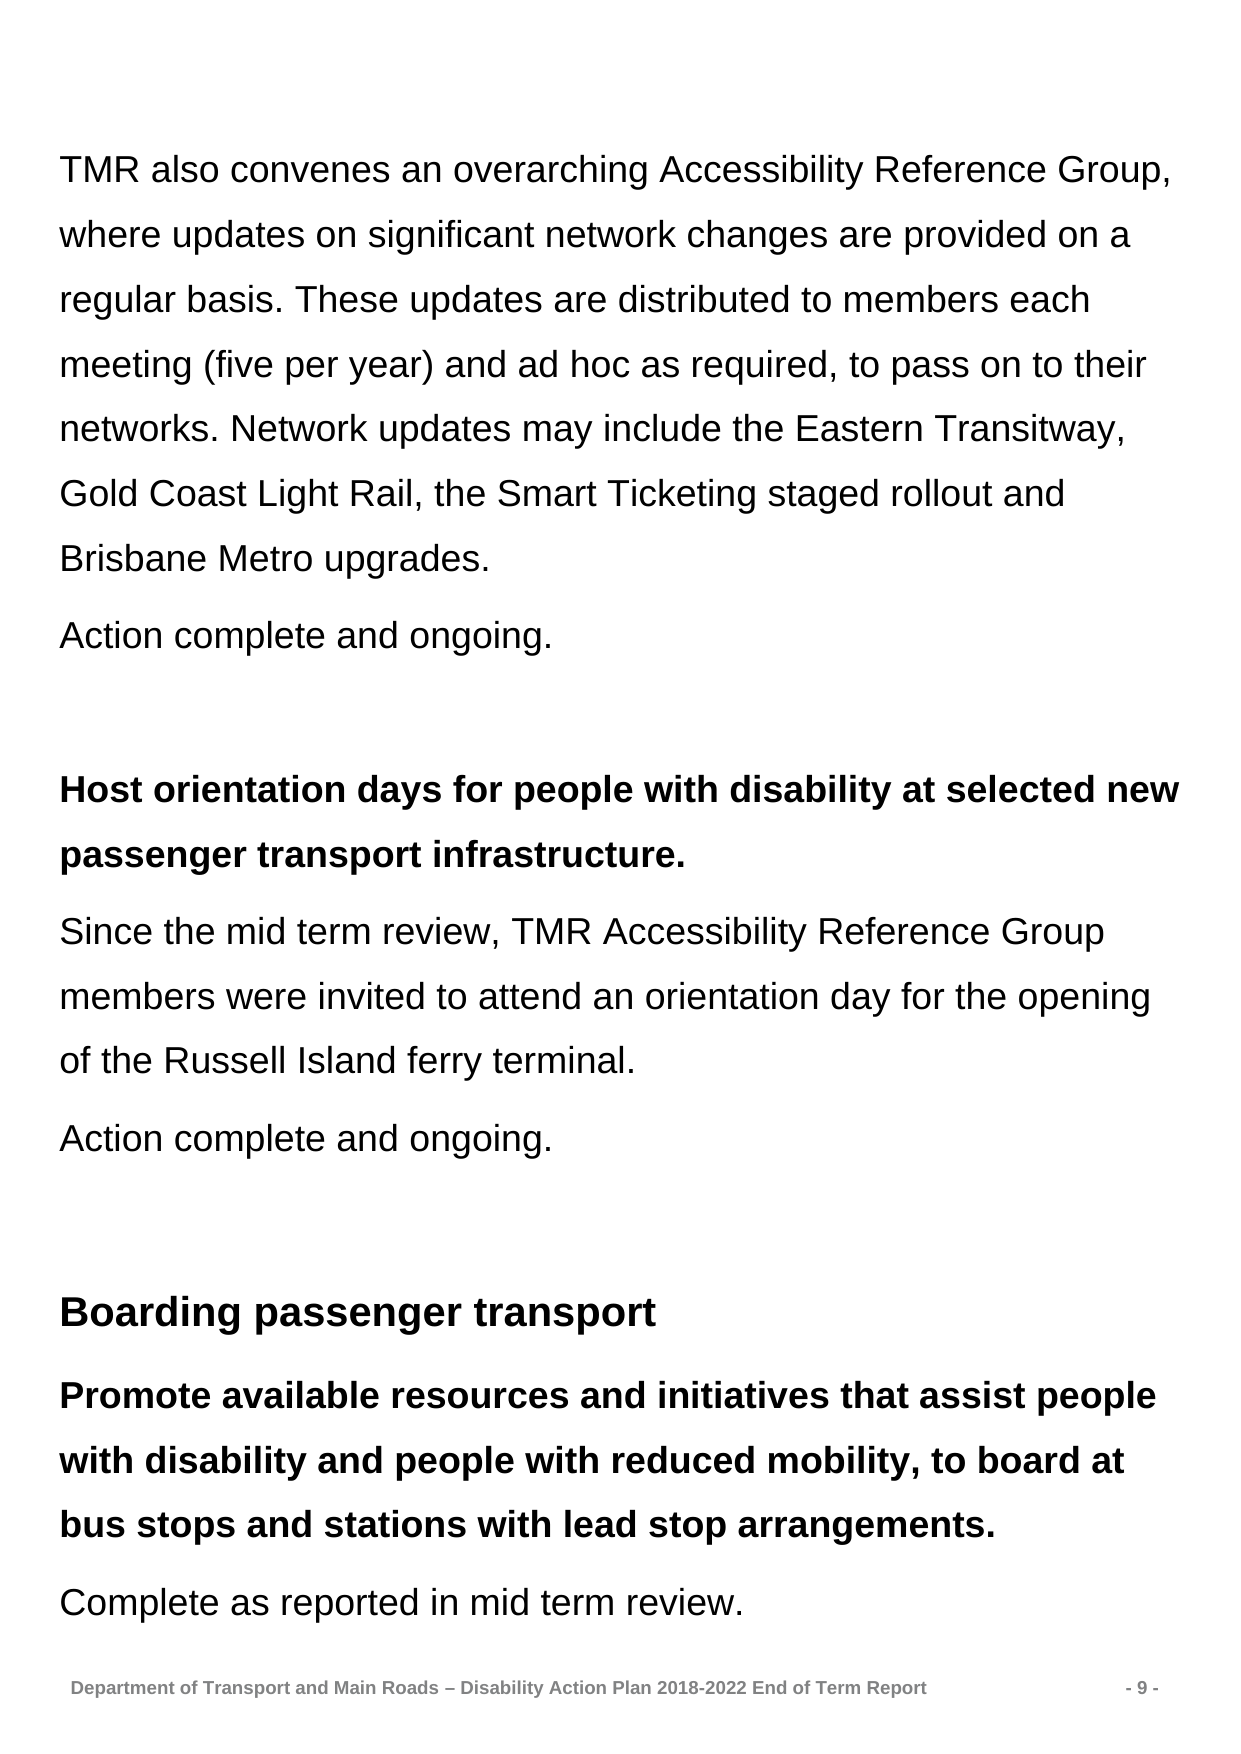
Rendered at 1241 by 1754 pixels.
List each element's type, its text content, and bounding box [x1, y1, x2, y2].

text Host orientation days for people with disability at selected new passenger transport infrastructure. [59, 767, 1181, 875]
text Since the mid term review, TMR Accessibility Reference Group members were invited to attend an orientation day for the opening of the Russell Island ferry terminal. [59, 909, 1181, 1082]
subtitle Boarding passenger transport [59, 1287, 1181, 1335]
text Complete as reported in mid term review. [59, 1580, 1181, 1623]
text Promote available resources and initiatives that assist people with disability and people with reduced mobility, to board at bus stops and stations with lead stop arrangements. [59, 1373, 1181, 1546]
text Action complete and ongoing. [59, 613, 1181, 656]
text TMR also convenes an overarching Accessibility Reference Group, where updates on significant network changes are provided on a regular basis. These updates are distributed to members each meeting (five per year) and ad hoc as required, to pass on to their networks. Network updates may include the Eastern Transitway, Gold Coast Light Rail, the Smart Ticketing staged rollout and Brisbane Metro upgrades. [59, 148, 1181, 579]
text Action complete and ongoing. [59, 1116, 1181, 1159]
